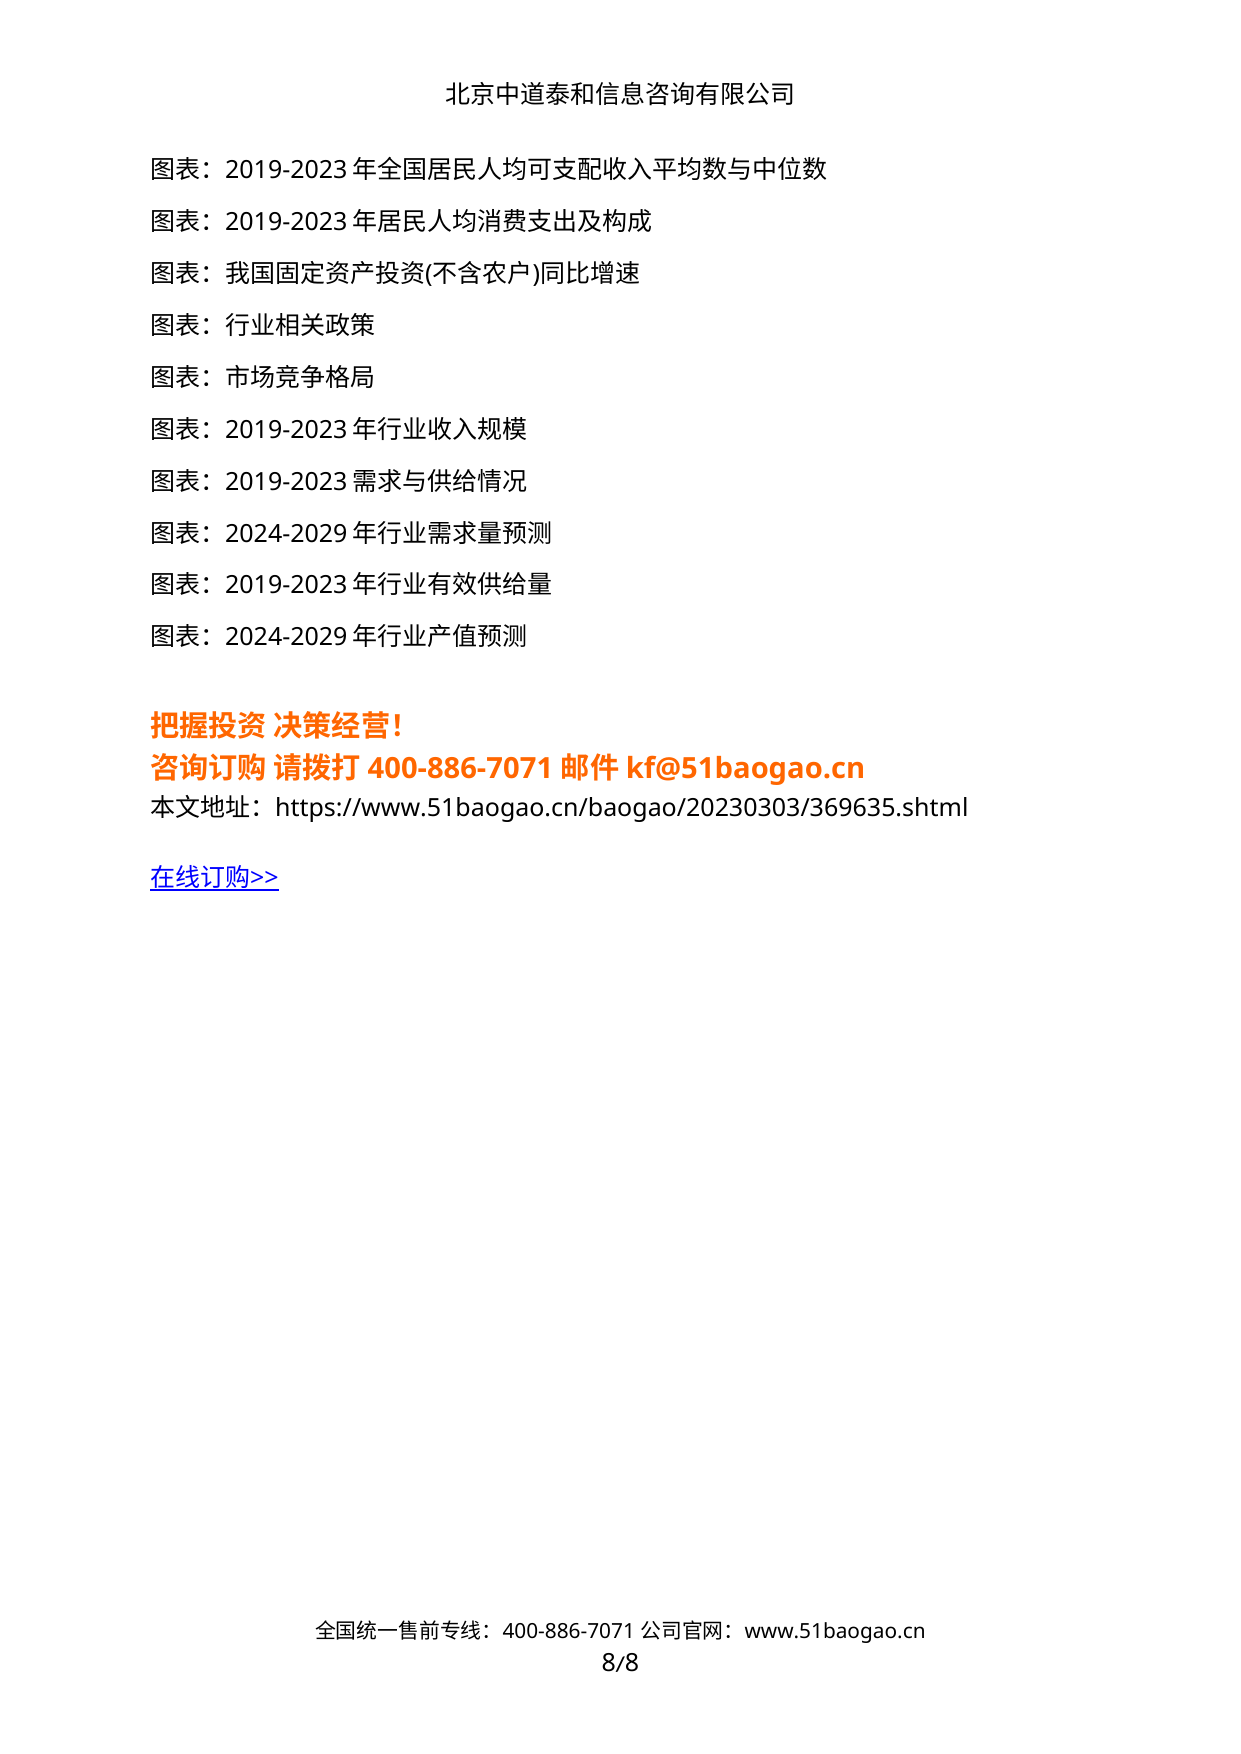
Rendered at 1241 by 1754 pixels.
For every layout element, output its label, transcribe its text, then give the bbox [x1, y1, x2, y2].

text 在线订购>> [150, 824, 1090, 894]
text 图表：市场竞争格局 [150, 357, 1090, 394]
text 图表：我国固定资产投资(不含农户)同比增速 [150, 254, 1090, 290]
text 图表：2019-2023年全国居民人均可支配收入平均数与中位数 [150, 150, 1090, 186]
text 图表：2024-2029年行业需求量预测 [150, 513, 1090, 549]
text 图表：2019-2023年行业有效供给量 [150, 565, 1090, 601]
text 图表：2024-2029年行业产值预测 [150, 617, 1090, 653]
text 图表：行业相关政策 [150, 306, 1090, 342]
text 图表：2019-2023需求与供给情况 [150, 461, 1090, 497]
text 把握投资 决策经营！咨询订购 请拨打 400-886-7071 邮件 kf@51baogao.cn本文地址：https://www.51baogao.cn/baogao/20230303/369635.shtml [150, 669, 1090, 824]
text 图表：2019-2023年居民人均消费支出及构成 [150, 202, 1090, 238]
text 图表：2019-2023年行业收入规模 [150, 409, 1090, 446]
